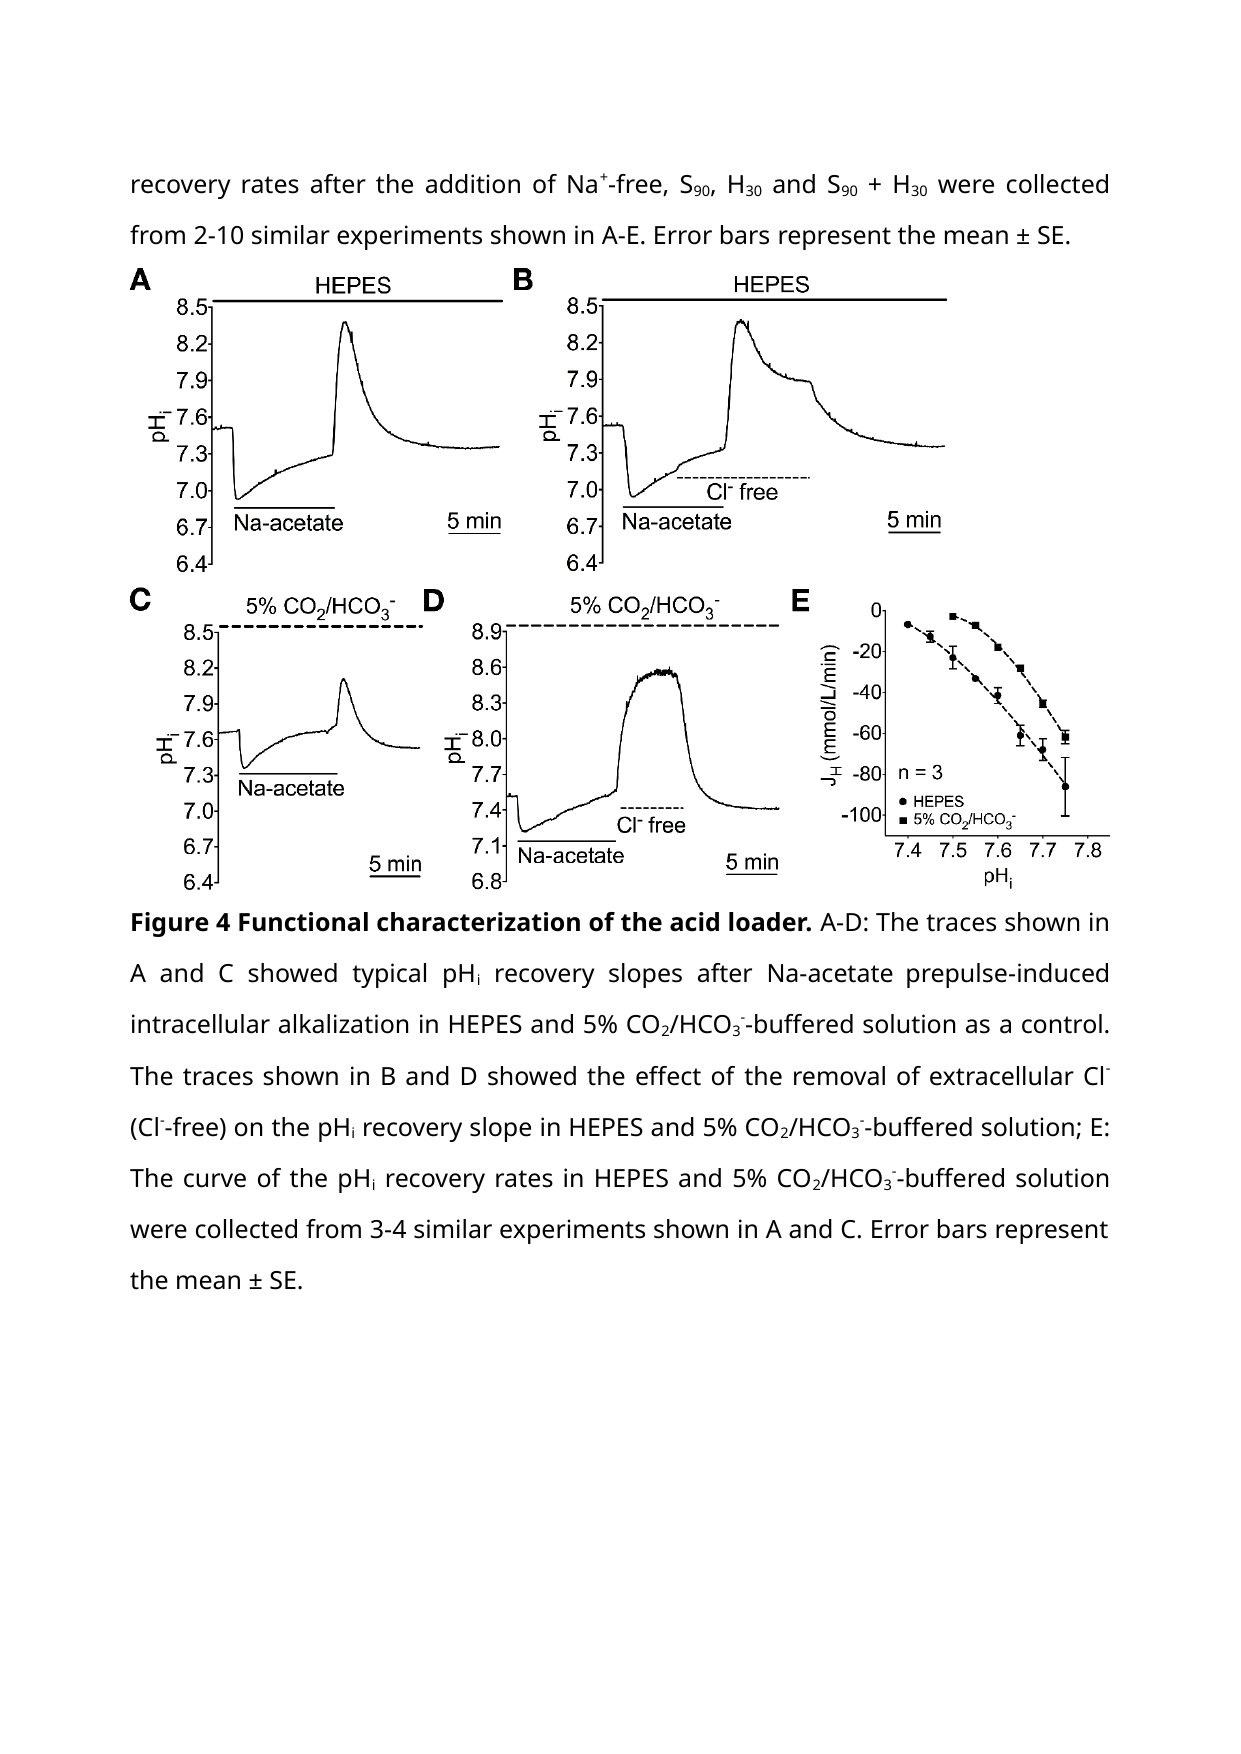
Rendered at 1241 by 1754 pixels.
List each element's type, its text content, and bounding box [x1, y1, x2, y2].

picture [129, 268, 1110, 890]
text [130, 167, 1110, 252]
text Figure 4 Functional characterization of the acid loader. A-D: The traces shown in A and C showed typical pHi recovery slopes after Na-acetate prepulse-induced intracellular alkalization in HEPES and 5% CO2/HCO3--buffered solution as a control. The traces shown in B and D showed the effect of the removal of extracellular Cl- (Cl--free) on the pHi recovery slope in HEPES and 5% CO2/HCO3--buffered solution; E: The curve of the pHi recovery rates in HEPES and 5% CO2/HCO3--buffered solution were collected from 3-4 similar experiments shown in A and C. Error bars represent the mean ± SE. [130, 905, 1110, 1296]
